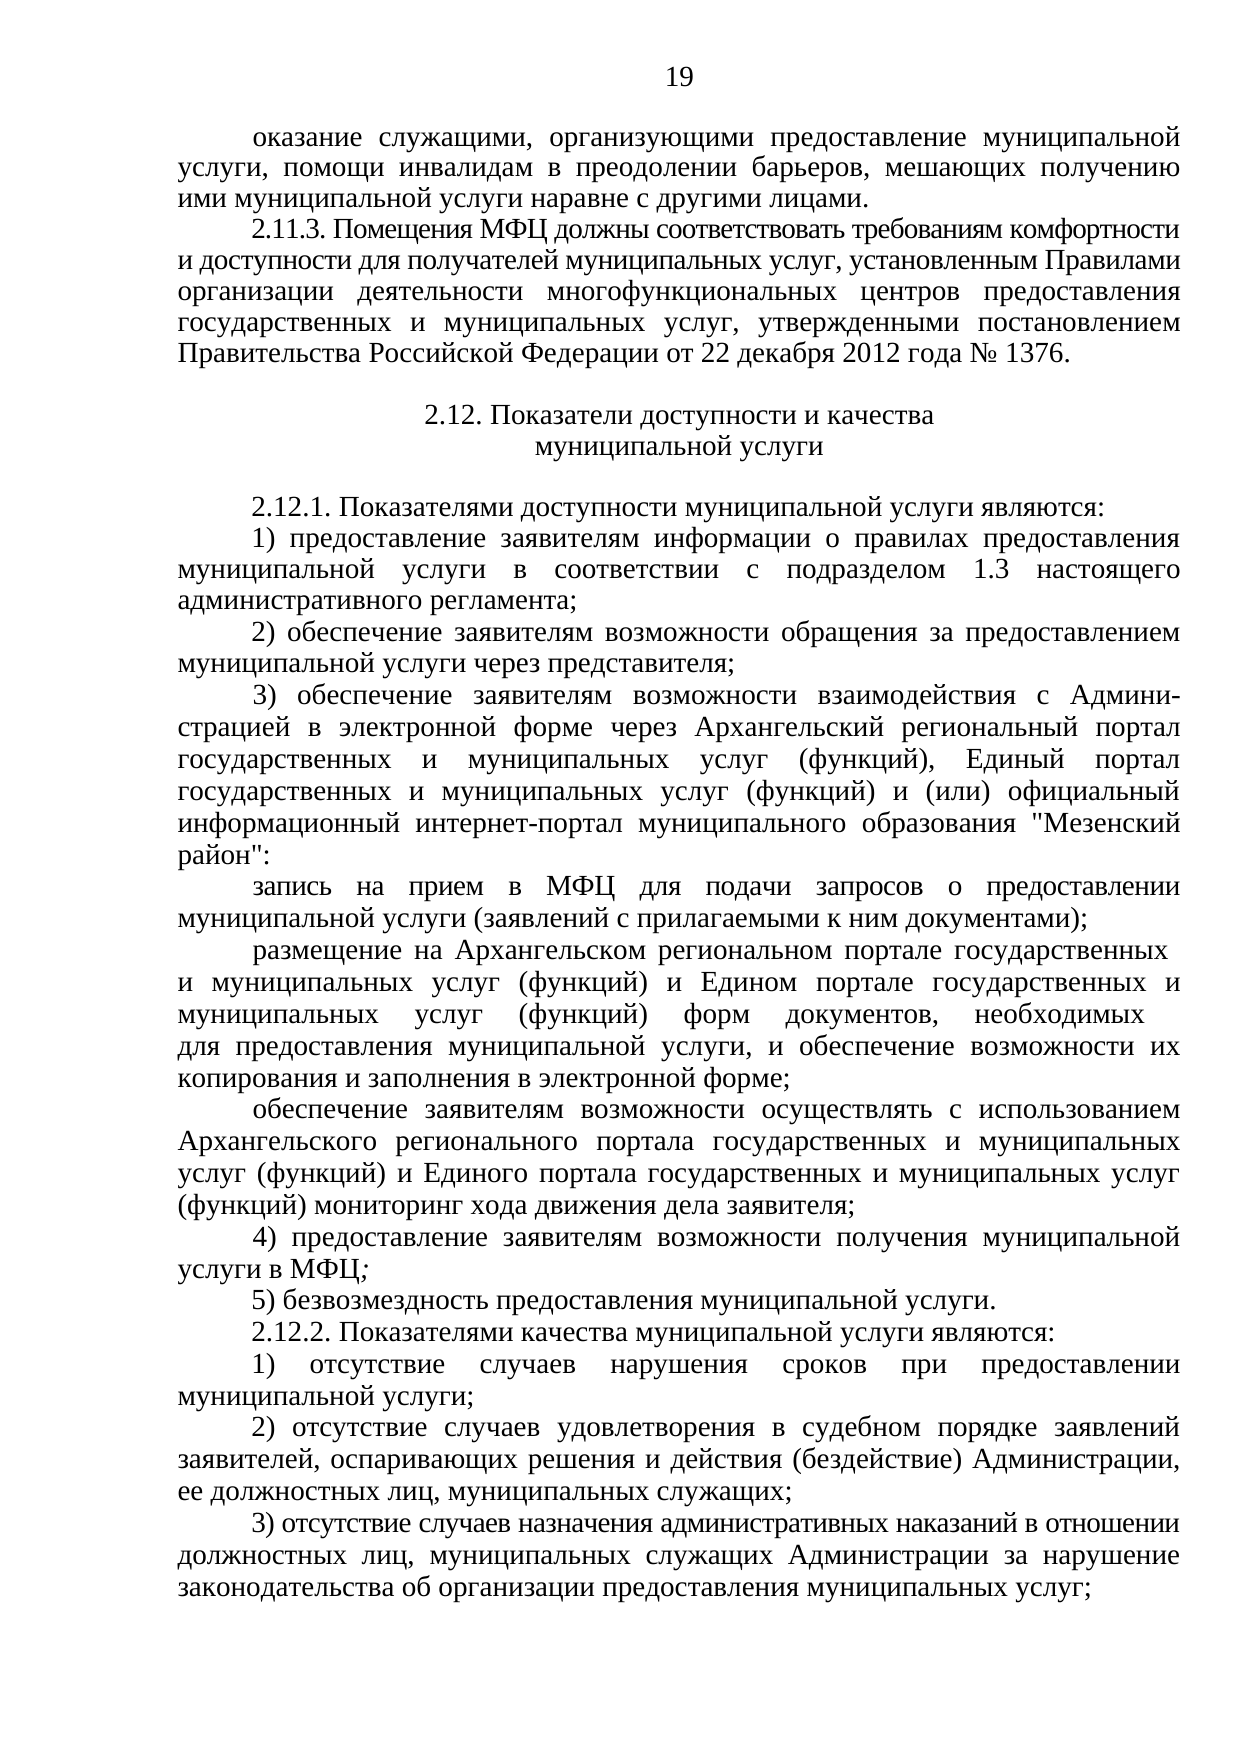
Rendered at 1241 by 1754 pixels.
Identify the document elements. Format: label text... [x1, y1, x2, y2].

text 1) отсутствие случаев нарушения сроков при предоставлении муниципальной услуги; [177, 1348, 1181, 1411]
text 5) безвозмездность предоставления муниципальной услуги. [177, 1284, 1181, 1316]
text размещение на Архангельском региональном портале государственных и муниципальных услуг (функций) и Едином портале государственных и муниципальных услуг (функций) форм документов, необходимых для предоставления муниципальной услуги, и обеспечение возможности их копирования и заполнения в электронной форме; [177, 934, 1181, 1093]
text 2) обеспечение заявителям возможности обращения за предоставлением муниципальной услуги через представителя; [177, 616, 1181, 679]
text оказание служащими, организующими предоставление муниципальной услуги, помощи инвалидам в преодолении барьеров, мешающих получению ими муниципальной услуги наравне с другими лицами. [177, 121, 1181, 214]
text запись на прием в МФЦ для подачи запросов о предоставлении муниципальной услуги (заявлений с прилагаемыми к ним документами); [177, 870, 1181, 934]
text обеспечение заявителям возможности осуществлять с использованием Архангельского регионального портала государственных и муниципальных услуг (функций) и Единого портала государственных и муниципальных услуг (функций) мониторинг хода движения дела заявителя; [177, 1093, 1181, 1221]
text 2.12.2. Показателями качества муниципальной услуги являются: [177, 1316, 1181, 1348]
text 2) отсутствие случаев удовлетворения в судебном порядке заявлений заявителей, оспаривающих решения и действия (бездействие) Администрации, ее должностных лиц, муниципальных служащих; [177, 1411, 1181, 1507]
text 3) отсутствие случаев назначения административных наказаний в отношении должностных лиц, муниципальных служащих Администрации за нарушение законодательства об организации предоставления муниципальных услуг; [177, 1507, 1181, 1602]
text муниципальной услуги [177, 430, 1181, 461]
text 1) предоставление заявителям информации о правилах предоставления муниципальной услуги в соответствии с подразделом 1.3 настоящего административного регламента; [177, 523, 1181, 616]
text 2.11.3. Помещения МФЦ должны соответствовать требованиям комфортности и доступности для получателей муниципальных услуг, установленным Правилами организации деятельности многофункциональных центров предоставления государственных и муниципальных услуг, утвержденными постановлением Правительства Российской Федерации от 22 декабря 2012 года № 1376. [177, 214, 1181, 369]
text 2.12. Показатели доступности и качества [177, 399, 1181, 430]
text 4) предоставление заявителям возможности получения муниципальной услуги в МФЦ; [177, 1221, 1181, 1284]
text 2.12.1. Показателями доступности муниципальной услуги являются: [177, 492, 1181, 523]
text 3) обеспечение заявителям возможности взаимодействия с Админи-страцией в электронной форме через Архангельский региональный портал государственных и муниципальных услуг (функций), Единый портал государственных и муниципальных услуг (функций) и (или) официальный информационный интернет-портал муниципального образования "Мезенский район": [177, 679, 1181, 870]
